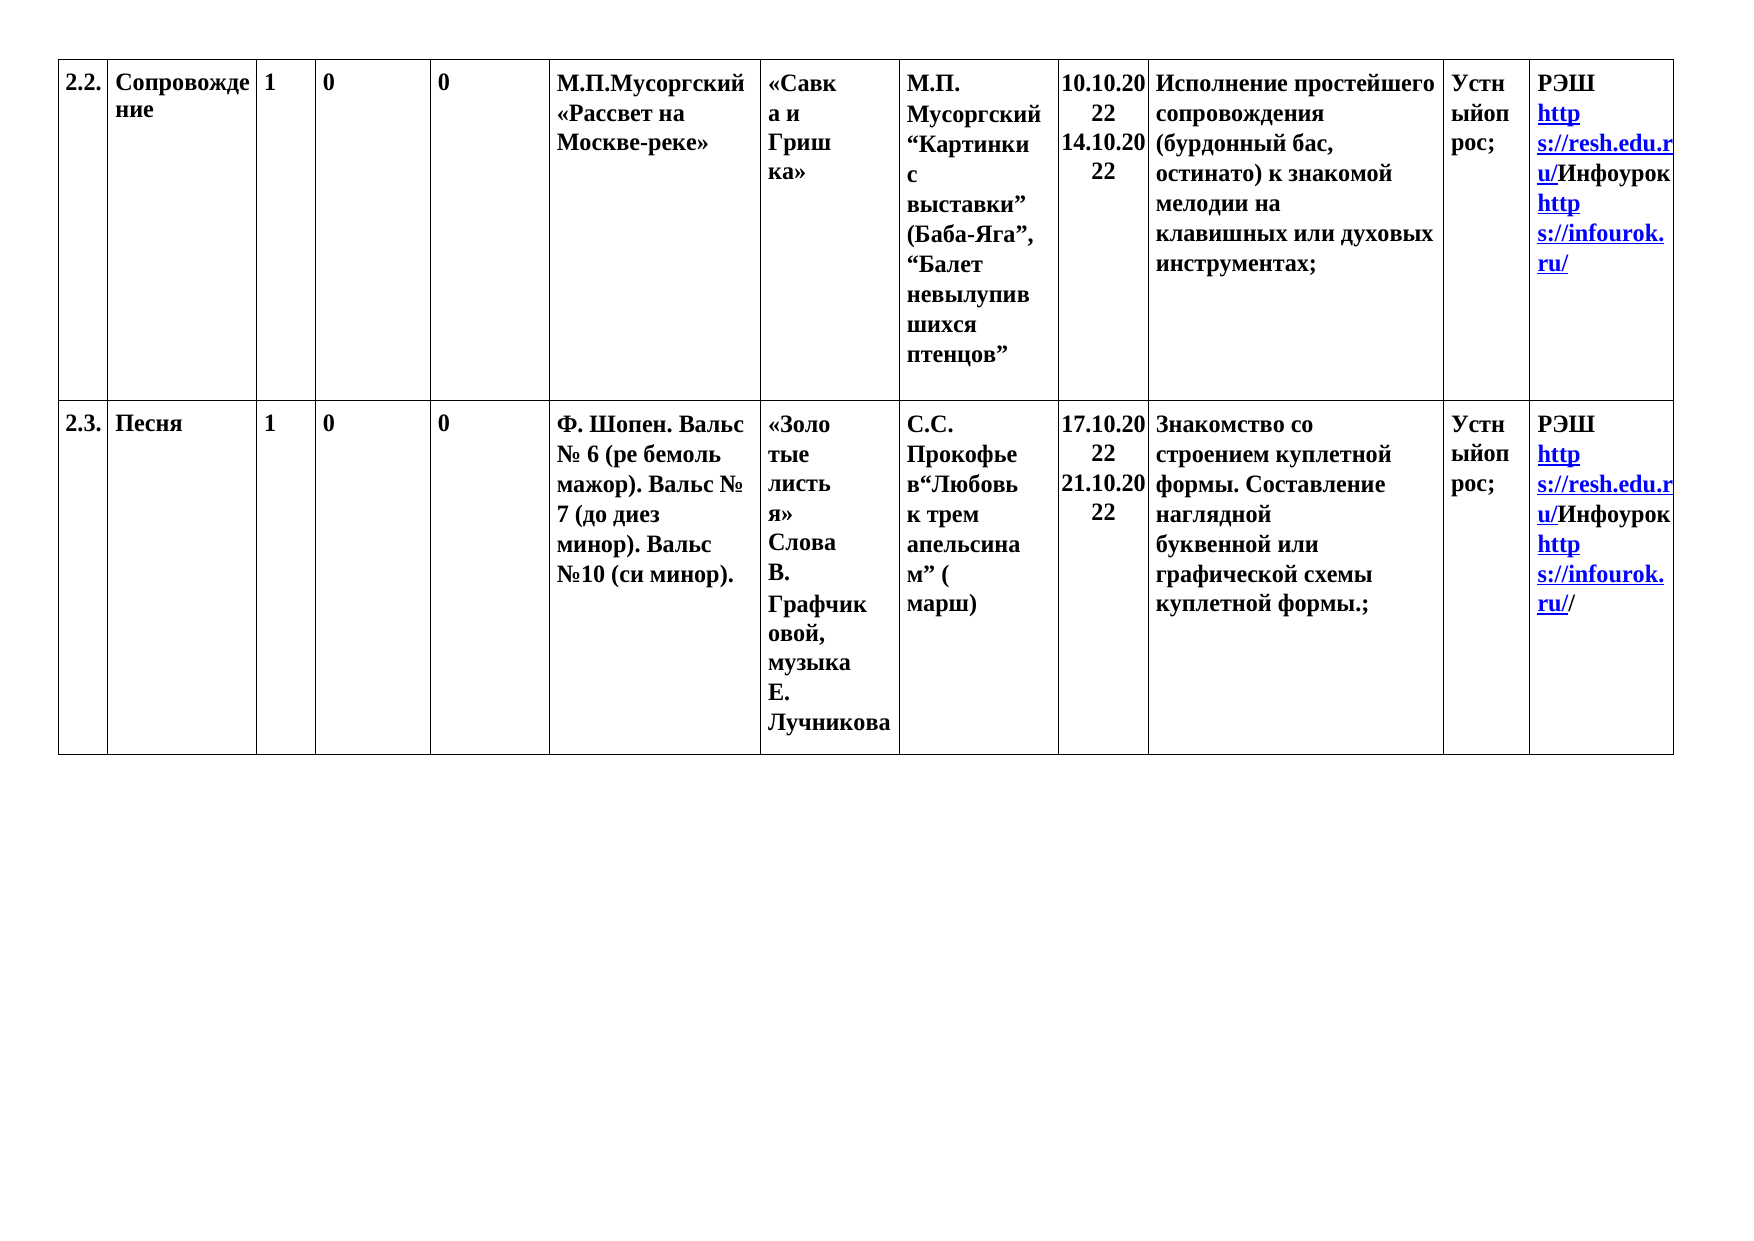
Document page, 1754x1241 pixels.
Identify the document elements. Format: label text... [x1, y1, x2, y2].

table_cell 2.3. [59, 401, 107, 754]
table_cell 1 [257, 401, 315, 754]
table_cell Знакомство со строением куплетной формы. Составление наглядной буквенной или графической схемы куплетной формы.; [1149, 401, 1443, 754]
table_cell С.С. Прокофьев“Любовь к трем апельсинам” ( марш) [900, 401, 1058, 754]
table_cell РЭШ https://resh.edu.ru/Инфоурок https://infourok.ru// [1530, 401, 1673, 754]
table_header М.П.Мусоргский «Рассвет на Москве-реке» [550, 60, 760, 400]
table_header Устныйопрос; [1444, 60, 1529, 400]
table_cell 0 [431, 401, 549, 754]
table_header 10.10.2022 14.10.2022 [1059, 60, 1148, 400]
table_cell Ф. Шопен. Вальс № 6 (ре бемоль мажор). Вальс № 7 (до диез минор). Вальс №10 (си минор). [550, 401, 760, 754]
table_cell 17.10.2022 21.10.2022 [1059, 401, 1148, 754]
table_header Исполнение простейшего сопровождения (бурдонный бас, остинато) к знакомой мелодии на клавишных или духовых инструментах; [1149, 60, 1443, 400]
table_cell «Золотые листья» Слова В. Графчиковой, музыка Е. Лучникова [761, 401, 899, 754]
table_header «Савка и Гришка» [761, 60, 899, 400]
table_header 0 [316, 60, 430, 400]
table_header 0 [431, 60, 549, 400]
table_cell 0 [316, 401, 430, 754]
table_header Сопровождение [108, 60, 256, 400]
table_cell Устныйопрос; [1444, 401, 1529, 754]
table_cell Песня [108, 401, 256, 754]
table_header РЭШ https://resh.edu.ru/Инфоурок https://infourok.ru/ [1530, 60, 1673, 400]
table_header М.П. Мусоргский“Картинки с выставки” (Баба-Яга”, “Балет невылупившихся птенцов” [900, 60, 1058, 400]
table_header 2.2. [59, 60, 107, 400]
table_header 1 [257, 60, 315, 400]
